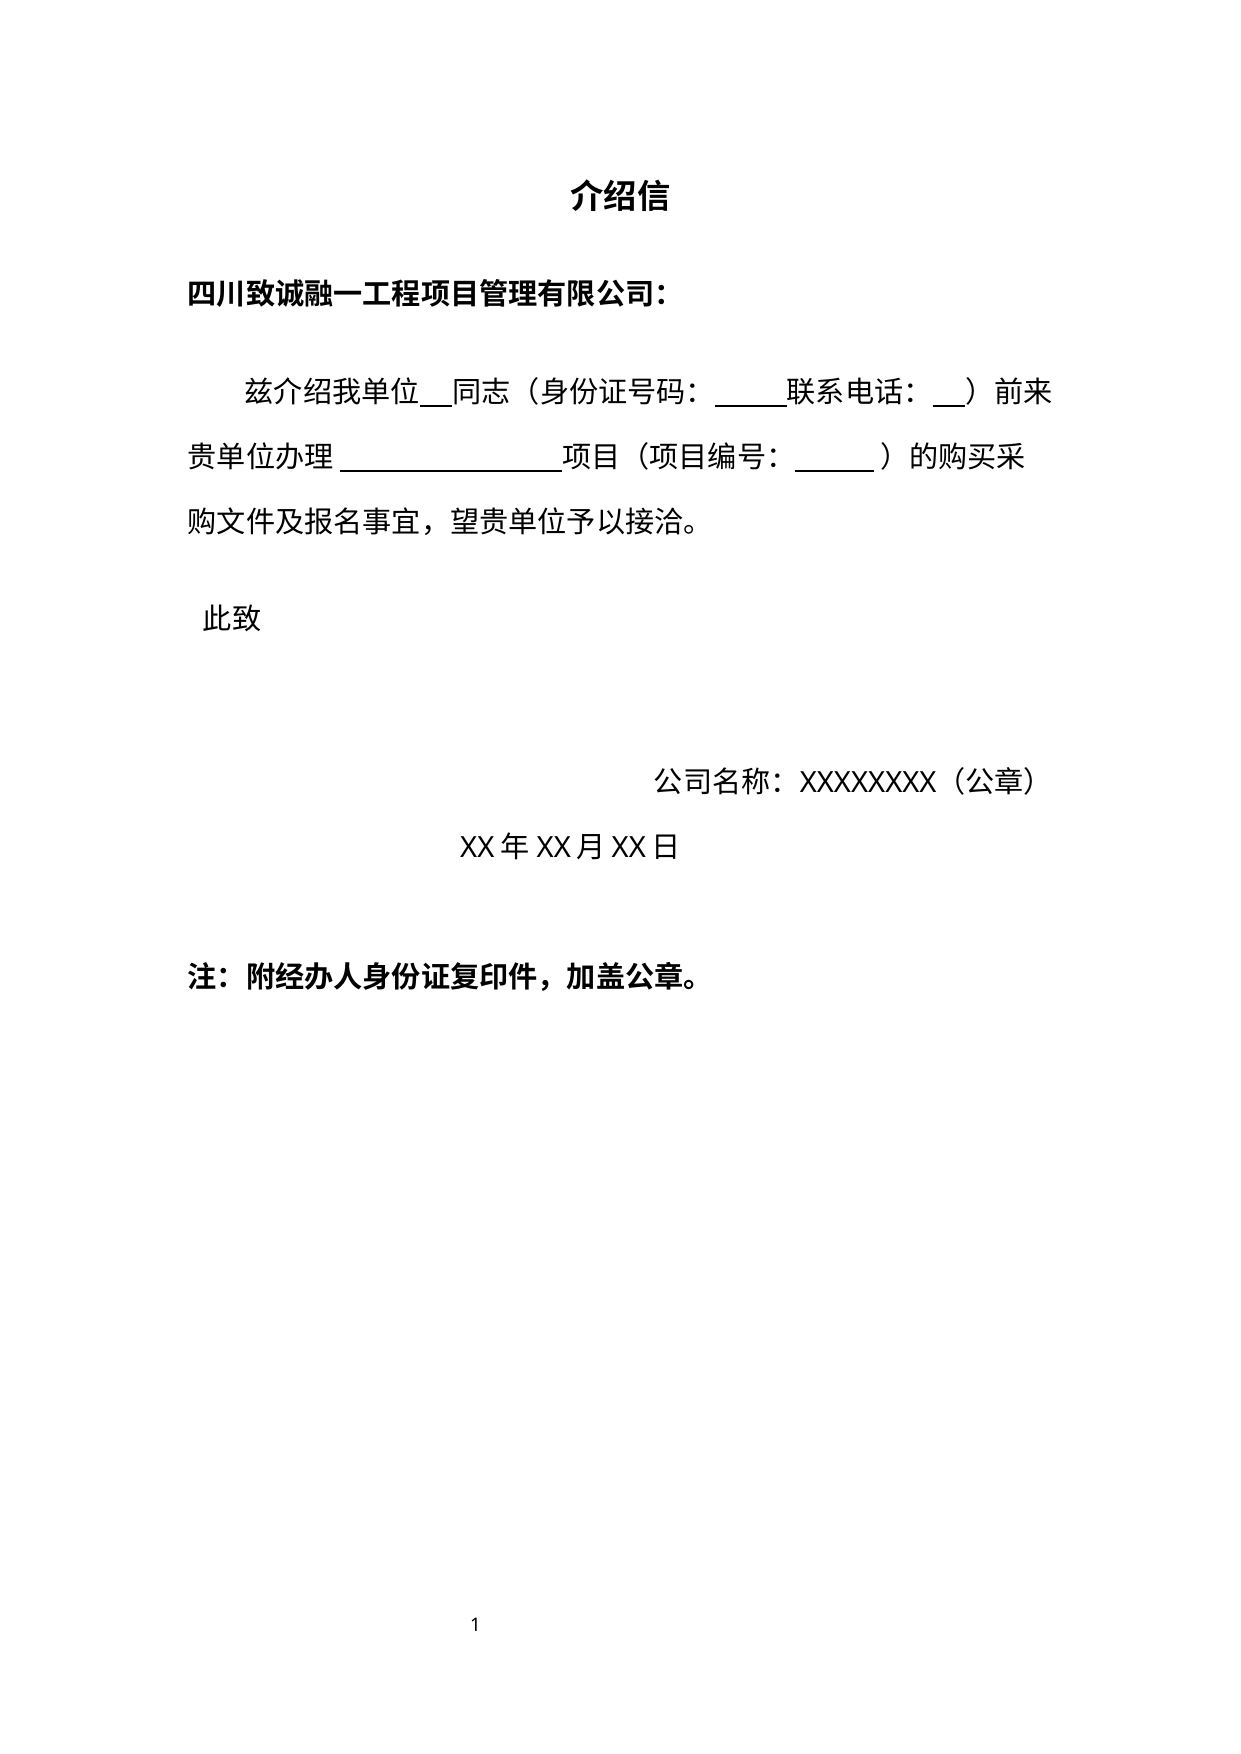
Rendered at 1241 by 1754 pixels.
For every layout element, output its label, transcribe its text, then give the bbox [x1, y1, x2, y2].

text XX年 XX月XX日 [187, 812, 1053, 877]
text 注：附经办人身份证复印件，加盖公章。 [187, 942, 1053, 1007]
text 兹介绍我单位 同志（身份证号码： 联系电话： ）前来贵单位办理 项目（项目编号： ）的购买采购文件及报名事宜，望贵单位予以接洽。 [187, 357, 1053, 552]
text 介绍信 [187, 162, 1053, 227]
text 此致 [187, 584, 1053, 649]
text 公司名称：XXXXXXXX（公章） [187, 747, 1053, 812]
text 四川致诚融一工程项目管理有限公司： [187, 259, 1053, 324]
